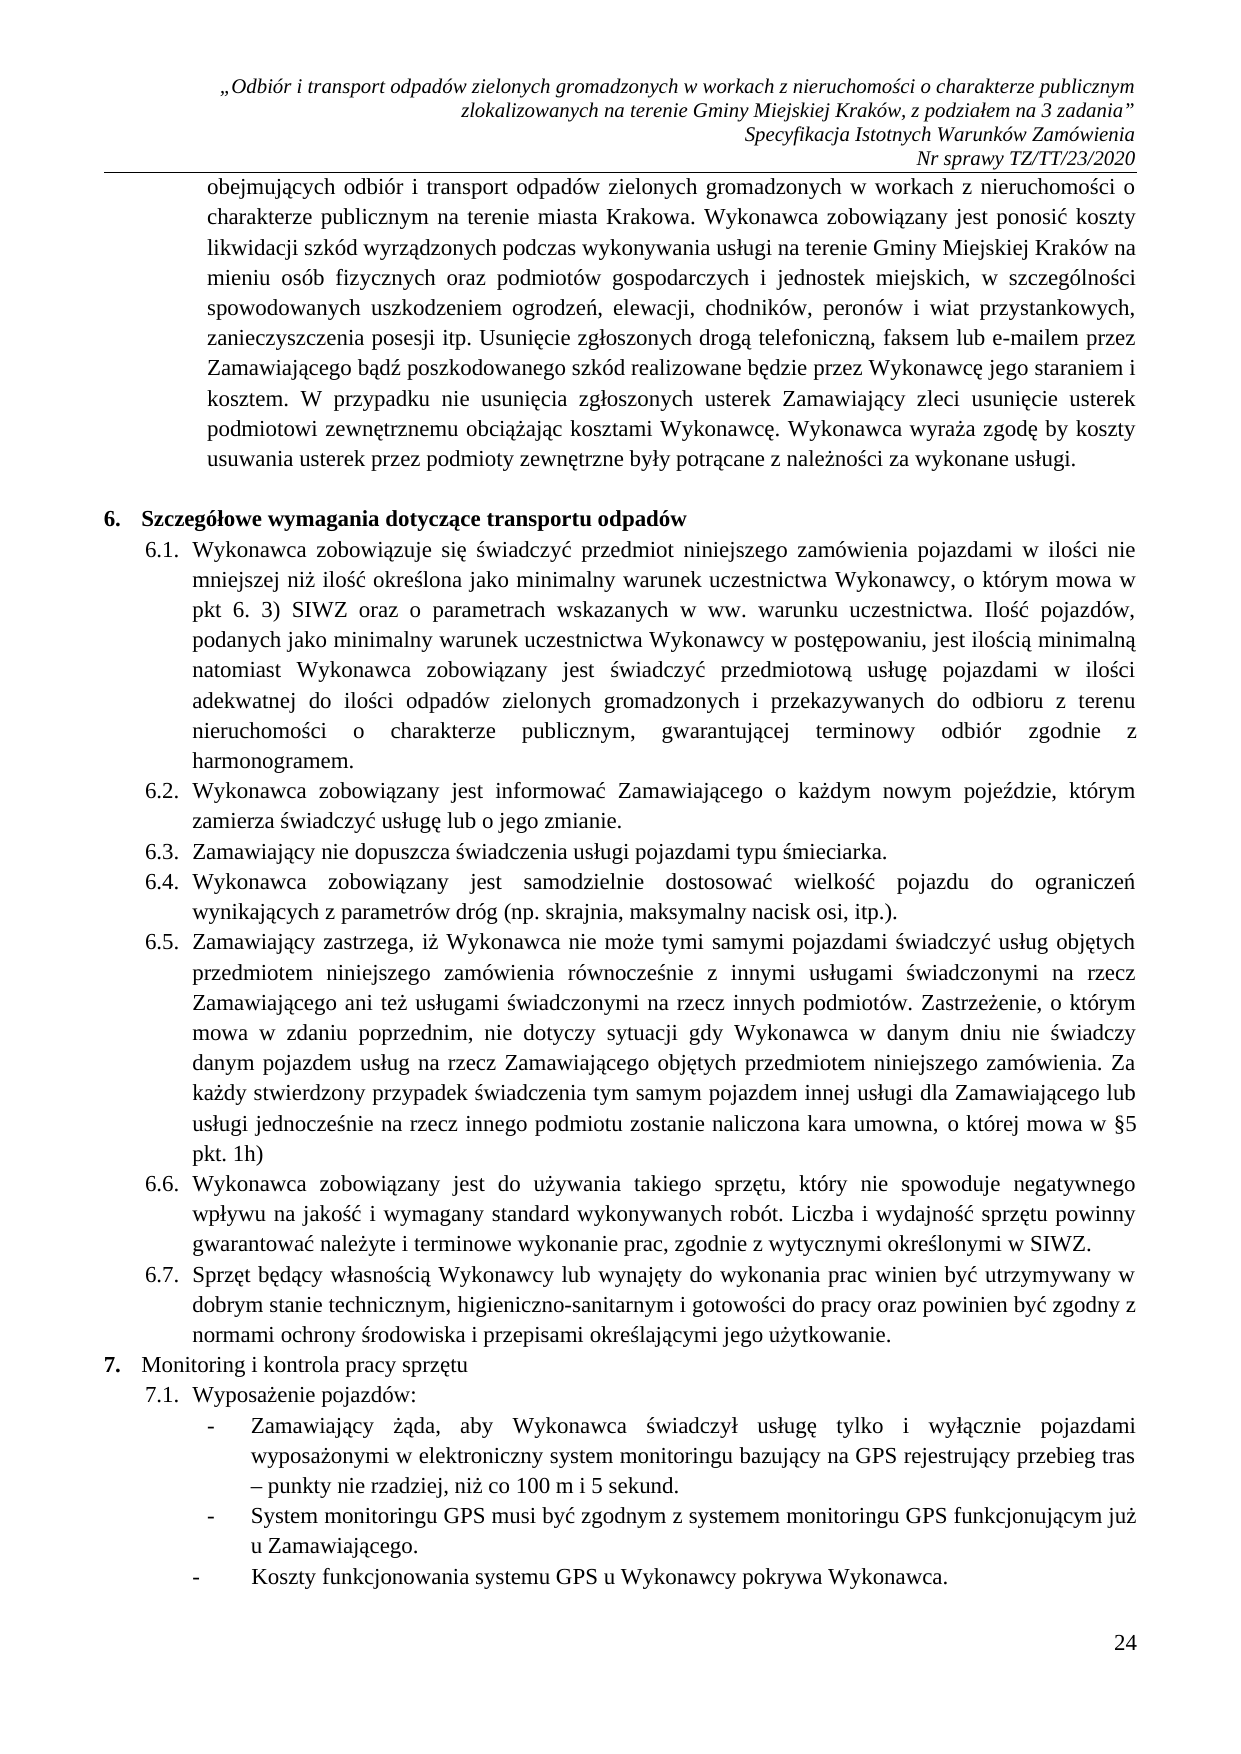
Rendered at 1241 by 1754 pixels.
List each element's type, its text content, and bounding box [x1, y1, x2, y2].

list Zamawiający zastrzega, iż Wykonawca nie może tymi samymi pojazdami świadczyć usług objętych przedmiotem niniejszego zamówienia równocześnie z innymi usługami świadczonymi na rzecz Zamawiającego ani też usługami świadczonymi na rzecz innych podmiotów. Zastrzeżenie, o którym mowa w zdaniu poprzednim, nie dotyczy sytuacji gdy Wykonawca w danym dniu nie świadczy danym pojazdem usług na rzecz Zamawiającego objętych przedmiotem niniejszego zamówienia. Za każdy stwierdzony przypadek świadczenia tym samym pojazdem innej usługi dla Zamawiającego lub usługi jednocześnie na rzecz innego podmiotu zostanie naliczona kara umowna, o której mowa w §5 pkt. 1h) [145, 928, 1137, 1166]
list Wykonawca zobowiązuje się świadczyć przedmiot niniejszego zamówienia pojazdami w ilości nie mniejszej niż ilość określona jako minimalny warunek uczestnictwa Wykonawcy, o którym mowa w pkt 6. 3) SIWZ oraz o parametrach wskazanych w ww. warunku uczestnictwa. Ilość pojazdów, podanych jako minimalny warunek uczestnictwa Wykonawcy w postępowaniu, jest ilością minimalną natomiast Wykonawca zobowiązany jest świadczyć przedmiotową usługę pojazdami w ilości adekwatnej do ilości odpadów zielonych gromadzonych i przekazywanych do odbioru z terenu nieruchomości o charakterze publicznym, gwarantującej terminowy odbiór zgodnie z harmonogramem. [145, 536, 1137, 773]
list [148, 173, 1137, 471]
list Wykonawca zobowiązany jest samodzielnie dostosować wielkość pojazdu do ograniczeń wynikających z parametrów dróg (np. skrajnia, maksymalny nacisk osi, itp.). [145, 868, 1137, 924]
list - Koszty funkcjonowania systemu GPS u Wykonawcy pokrywa Wykonawca. [192, 1563, 1137, 1589]
list Wykonawca zobowiązany jest informować Zamawiającego o każdym nowym pojeździe, którym zamierza świadczyć usługę lub o jego zmianie. [145, 777, 1137, 834]
list Monitoring i kontrola pracy sprzętu [103, 1351, 1137, 1378]
list Sprzęt będący własnością Wykonawcy lub wynajęty do wykonania prac winien być utrzymywany w dobrym stanie technicznym, higieniczno-sanitarnym i gotowości do pracy oraz powinien być zgodny z normami ochrony środowiska i przepisami określającymi jego użytkowanie. [145, 1261, 1137, 1347]
list Wykonawca zobowiązany jest do używania takiego sprzętu, który nie spowoduje negatywnego wpływu na jakość i wymagany standard wykonywanych robót. Liczba i wydajność sprzętu powinny gwarantować należyte i terminowe wykonanie prac, zgodnie z wytycznymi określonymi w SIWZ. [145, 1170, 1137, 1257]
list Zamawiający nie dopuszcza świadczenia usługi pojazdami typu śmieciarka. [145, 838, 1137, 864]
text - Zamawiający żąda, aby Wykonawca świadczył usługę tylko i wyłącznie pojazdami wyposażonymi w elektroniczny system monitoringu bazujący na GPS rejestrujący przebieg tras – punkty nie rzadziej, niż co 100 m i 5 sekund. [207, 1412, 1137, 1498]
list Szczegółowe wymagania dotyczące transportu odpadów [103, 506, 1137, 532]
text - System monitoringu GPS musi być zgodnym z systemem monitoringu GPS funkcjonującym już u Zamawiającego. [207, 1502, 1137, 1559]
list Wyposażenie pojazdów: [145, 1382, 1137, 1408]
